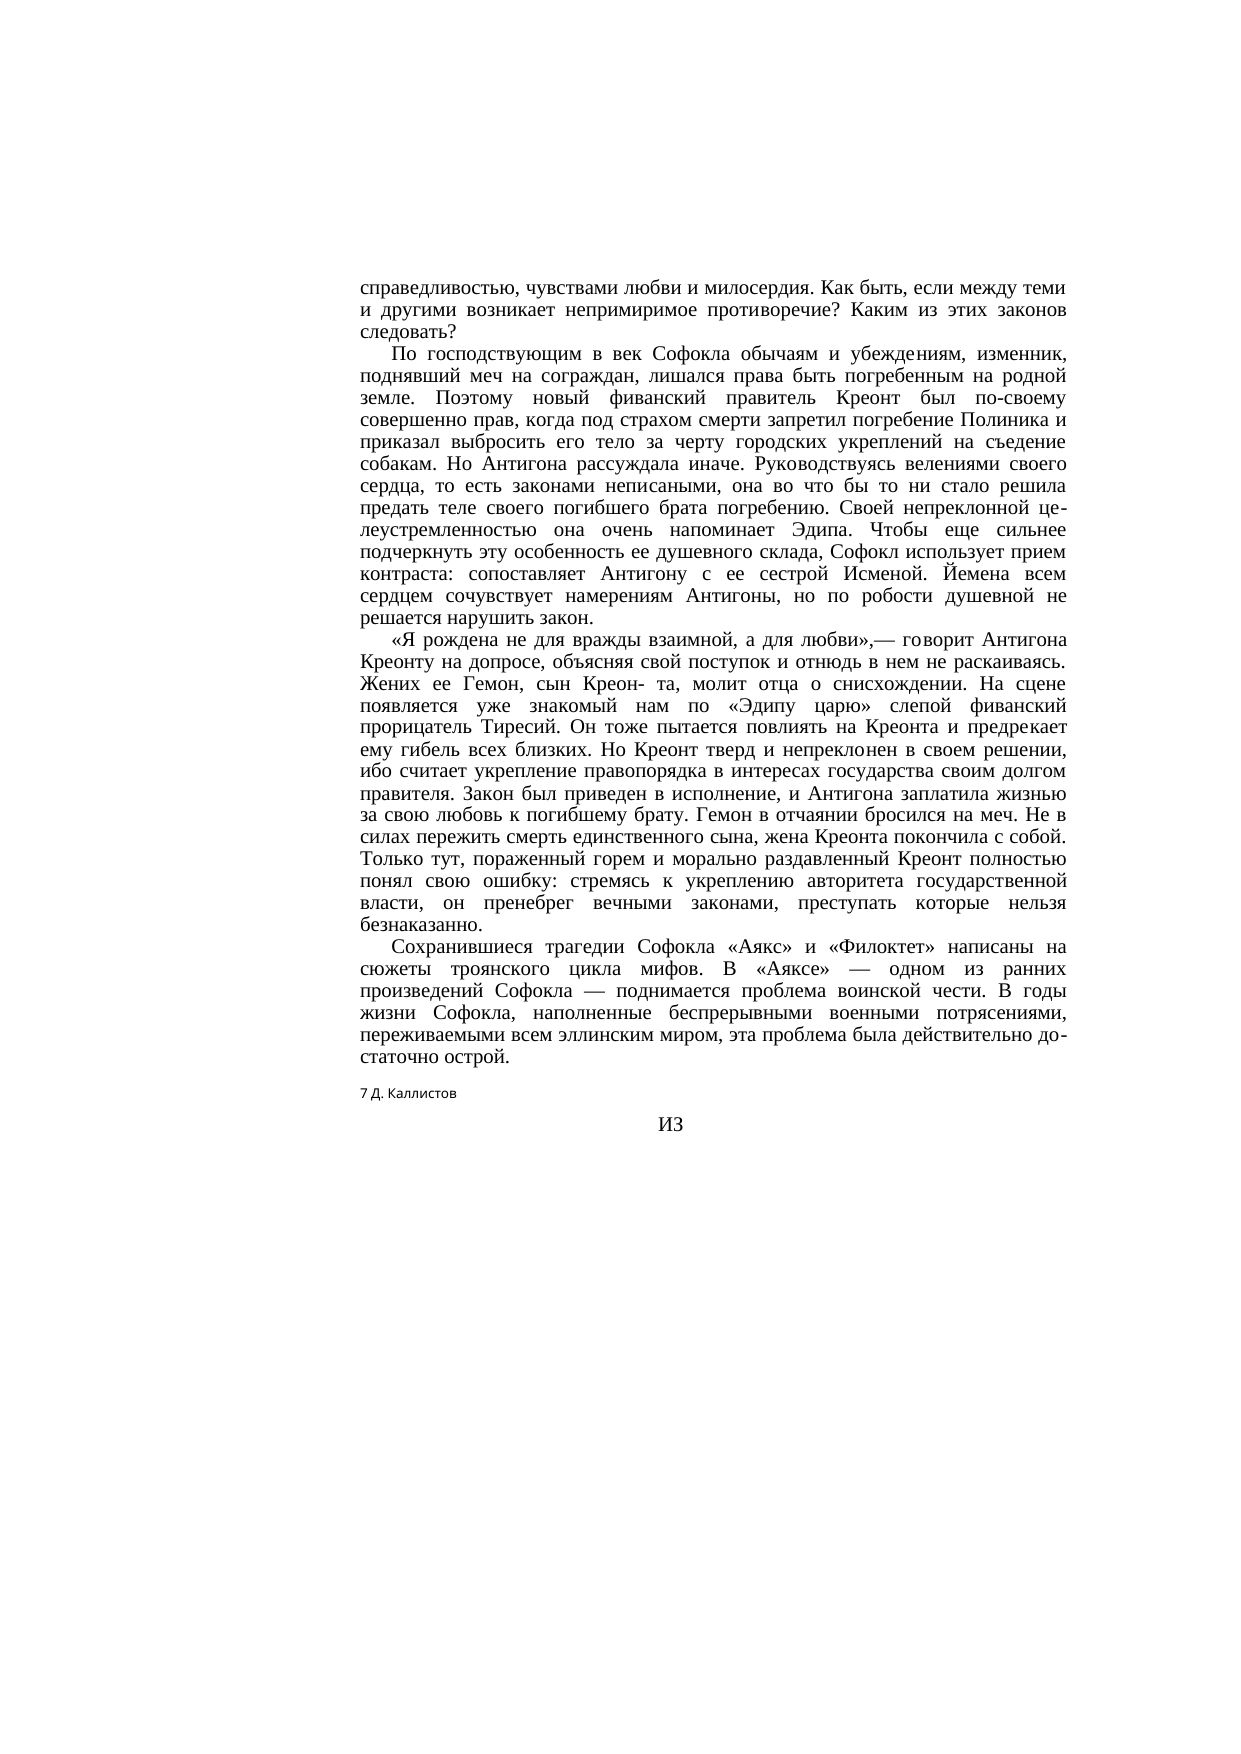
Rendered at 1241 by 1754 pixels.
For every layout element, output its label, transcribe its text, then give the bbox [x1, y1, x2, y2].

text Сохранившиеся трагедии Софокла «Аякс» и «Филоктет» написаны на сюжеты троянского цикла мифов. В «Аяксе» — одном из ранних произведений Софокла — поднимается проблема воинской чести. В годы жизни Софокла, наполненные беспрерывными военными потрясениями, переживаемыми всем эллинским миром, эта проблема была действительно достаточно острой. [360, 936, 1067, 1068]
text 7 Д. Каллистов [360, 1087, 1069, 1101]
text «Я рождена не для вражды взаимной, а для любви»,— говорит Антигона Креонту на допросе, объясняя свой поступок и отнюдь в нем не раскаиваясь. Жених ее Гемон, сын Креон- та, молит отца о снисхождении. На сцене появляется уже знакомый нам по «Эдипу царю» слепой фиванский прорицатель Тиресий. Он тоже пытается повлиять на Креонта и предрекает ему гибель всех близких. Но Креонт тверд и непреклонен в своем решении, ибо считает укрепление правопорядка в интересах государства своим долгом правителя. Закон был приведен в исполнение, и Антигона заплатила жизнью за свою любовь к погибшему брату. Гемон в отчаянии бросился на меч. Не в силах пережить смерть единственного сына, жена Креонта покончила с собой. Только тут, пораженный горем и морально раздавленный Креонт полностью понял свою ошибку: стремясь к укреплению авторитета государственной власти, он пренебрег вечными законами, преступать которые нельзя безнаказанно. [360, 628, 1067, 936]
text По господствующим в век Софокла обычаям и убеждениям, изменник, поднявший меч на сограждан, лишался права быть погребенным на родной земле. Поэтому новый фиванский правитель Креонт был по-своему совершенно прав, когда под страхом смерти запретил погребение Полиника и приказал выбросить его тело за черту городских укреплений на съедение собакам. Но Антигона рассуждала иначе. Руководствуясь велениями своего сердца, то есть законами неписаными, она во что бы то ни стало решила предать теле своего погибшего брата погребению. Своей непреклонной целеустремленностью она очень напоминает Эдипа. Чтобы еще сильнее подчеркнуть эту особенность ее душевного склада, Софокл использует прием контраста: сопоставляет Антигону с ее сестрой Исменой. Йемена всем сердцем сочувствует намерениям Антигоны, но по робости душевной не решается нарушить закон. [360, 343, 1067, 628]
text справедливостью, чувствами любви и милосердия. Как быть, если между теми и другими возникает непримиримое противоречие? Каким из этих законов следовать? [360, 277, 1067, 343]
text ИЗ [658, 1115, 683, 1136]
